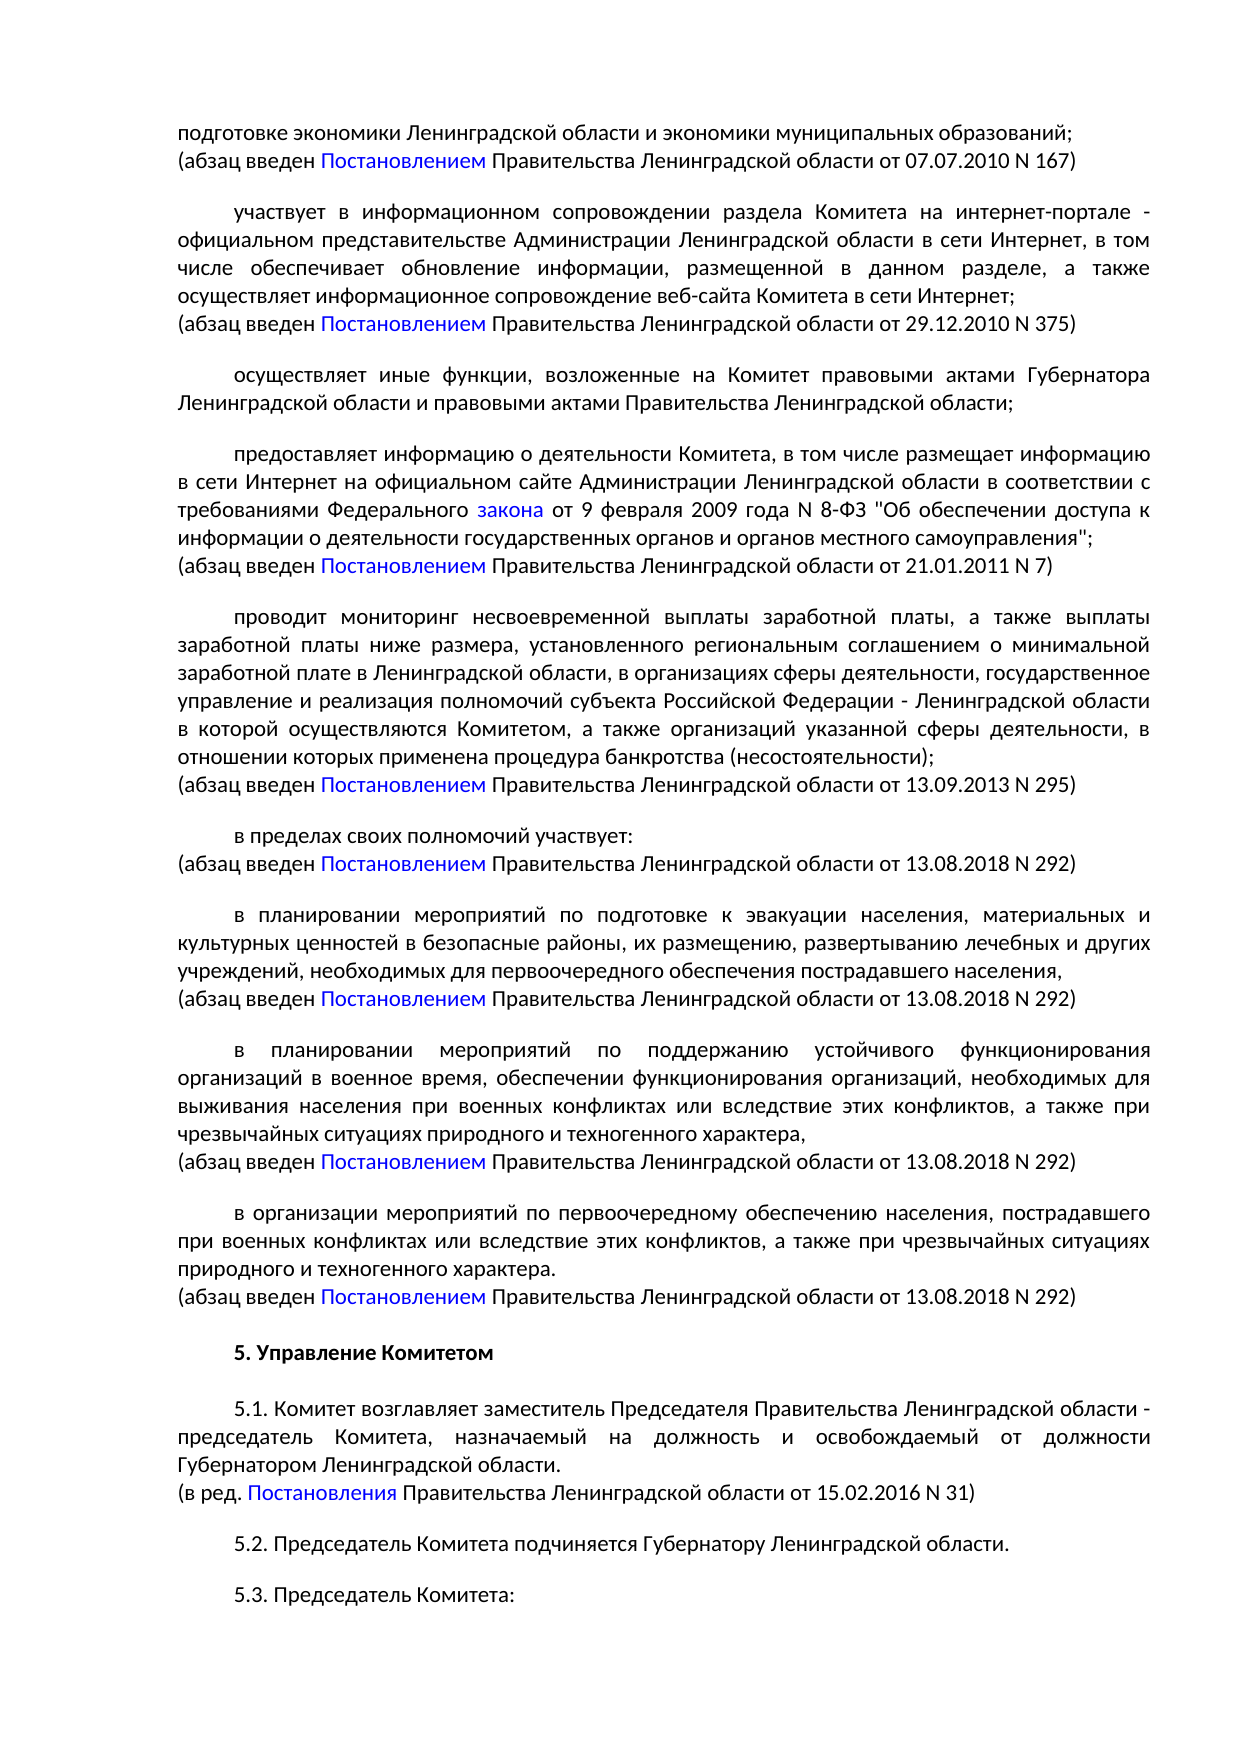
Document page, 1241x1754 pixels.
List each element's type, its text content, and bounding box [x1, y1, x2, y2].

text (абзац введен Постановлением Правительства Ленинградской области от 13.08.2018 N 292) [177, 849, 1152, 877]
text участвует в информационном сопровождении раздела Комитета на интернет-портале - официальном представительстве Администрации Ленинградской области в сети Интернет, в том числе обеспечивает обновление информации, размещенной в данном разделе, а также осуществляет информационное сопровождение веб-сайта Комитета в сети Интернет; [177, 197, 1152, 309]
text (в ред. Постановления Правительства Ленинградской области от 15.02.2016 N 31) [177, 1478, 1152, 1506]
text (абзац введен Постановлением Правительства Ленинградской области от 13.08.2018 N 292) [177, 1282, 1152, 1310]
title 5. Управление Комитетом [177, 1338, 1152, 1366]
text (абзац введен Постановлением Правительства Ленинградской области от 29.12.2010 N 375) [177, 309, 1152, 337]
text в планировании мероприятий по подготовке к эвакуации населения, материальных и культурных ценностей в безопасные районы, их размещению, развертыванию лечебных и других учреждений, необходимых для первоочередного обеспечения пострадавшего населения, [177, 900, 1152, 984]
text проводит мониторинг несвоевременной выплаты заработной платы, а также выплаты заработной платы ниже размера, установленного региональным соглашением о минимальной заработной плате в Ленинградской области, в организациях сферы деятельности, государственное управление и реализация полномочий субъекта Российской Федерации - Ленинградской области в которой осуществляются Комитетом, а также организаций указанной сферы деятельности, в отношении которых применена процедура банкротства (несостоятельности); [177, 602, 1152, 770]
text (абзац введен Постановлением Правительства Ленинградской области от 13.08.2018 N 292) [177, 984, 1152, 1012]
text предоставляет информацию о деятельности Комитета, в том числе размещает информацию в сети Интернет на официальном сайте Администрации Ленинградской области в соответствии с требованиями Федерального закона от 9 февраля 2009 года N 8-ФЗ "Об обеспечении доступа к информации о деятельности государственных органов и органов местного самоуправления"; [177, 439, 1152, 551]
text (абзац введен Постановлением Правительства Ленинградской области от 13.08.2018 N 292) [177, 1147, 1152, 1175]
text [177, 118, 1152, 146]
text в планировании мероприятий по поддержанию устойчивого функционирования организаций в военное время, обеспечении функционирования организаций, необходимых для выживания населения при военных конфликтах или вследствие этих конфликтов, а также при чрезвычайных ситуациях природного и техногенного характера, [177, 1035, 1152, 1147]
text осуществляет иные функции, возложенные на Комитет правовыми актами Губернатора Ленинградской области и правовыми актами Правительства Ленинградской области; [177, 360, 1152, 416]
text в организации мероприятий по первоочередному обеспечению населения, пострадавшего при военных конфликтах или вследствие этих конфликтов, а также при чрезвычайных ситуациях природного и техногенного характера. [177, 1198, 1152, 1282]
text 5.3. Председатель Комитета: [177, 1580, 1152, 1608]
text 5.2. Председатель Комитета подчиняется Губернатору Ленинградской области. [177, 1529, 1152, 1557]
text в пределах своих полномочий участвует: [177, 821, 1152, 849]
text (абзац введен Постановлением Правительства Ленинградской области от 07.07.2010 N 167) [177, 146, 1152, 174]
text (абзац введен Постановлением Правительства Ленинградской области от 13.09.2013 N 295) [177, 770, 1152, 798]
text (абзац введен Постановлением Правительства Ленинградской области от 21.01.2011 N 7) [177, 551, 1152, 579]
text 5.1. Комитет возглавляет заместитель Председателя Правительства Ленинградской области - председатель Комитета, назначаемый на должность и освобождаемый от должности Губернатором Ленинградской области. [177, 1394, 1152, 1478]
